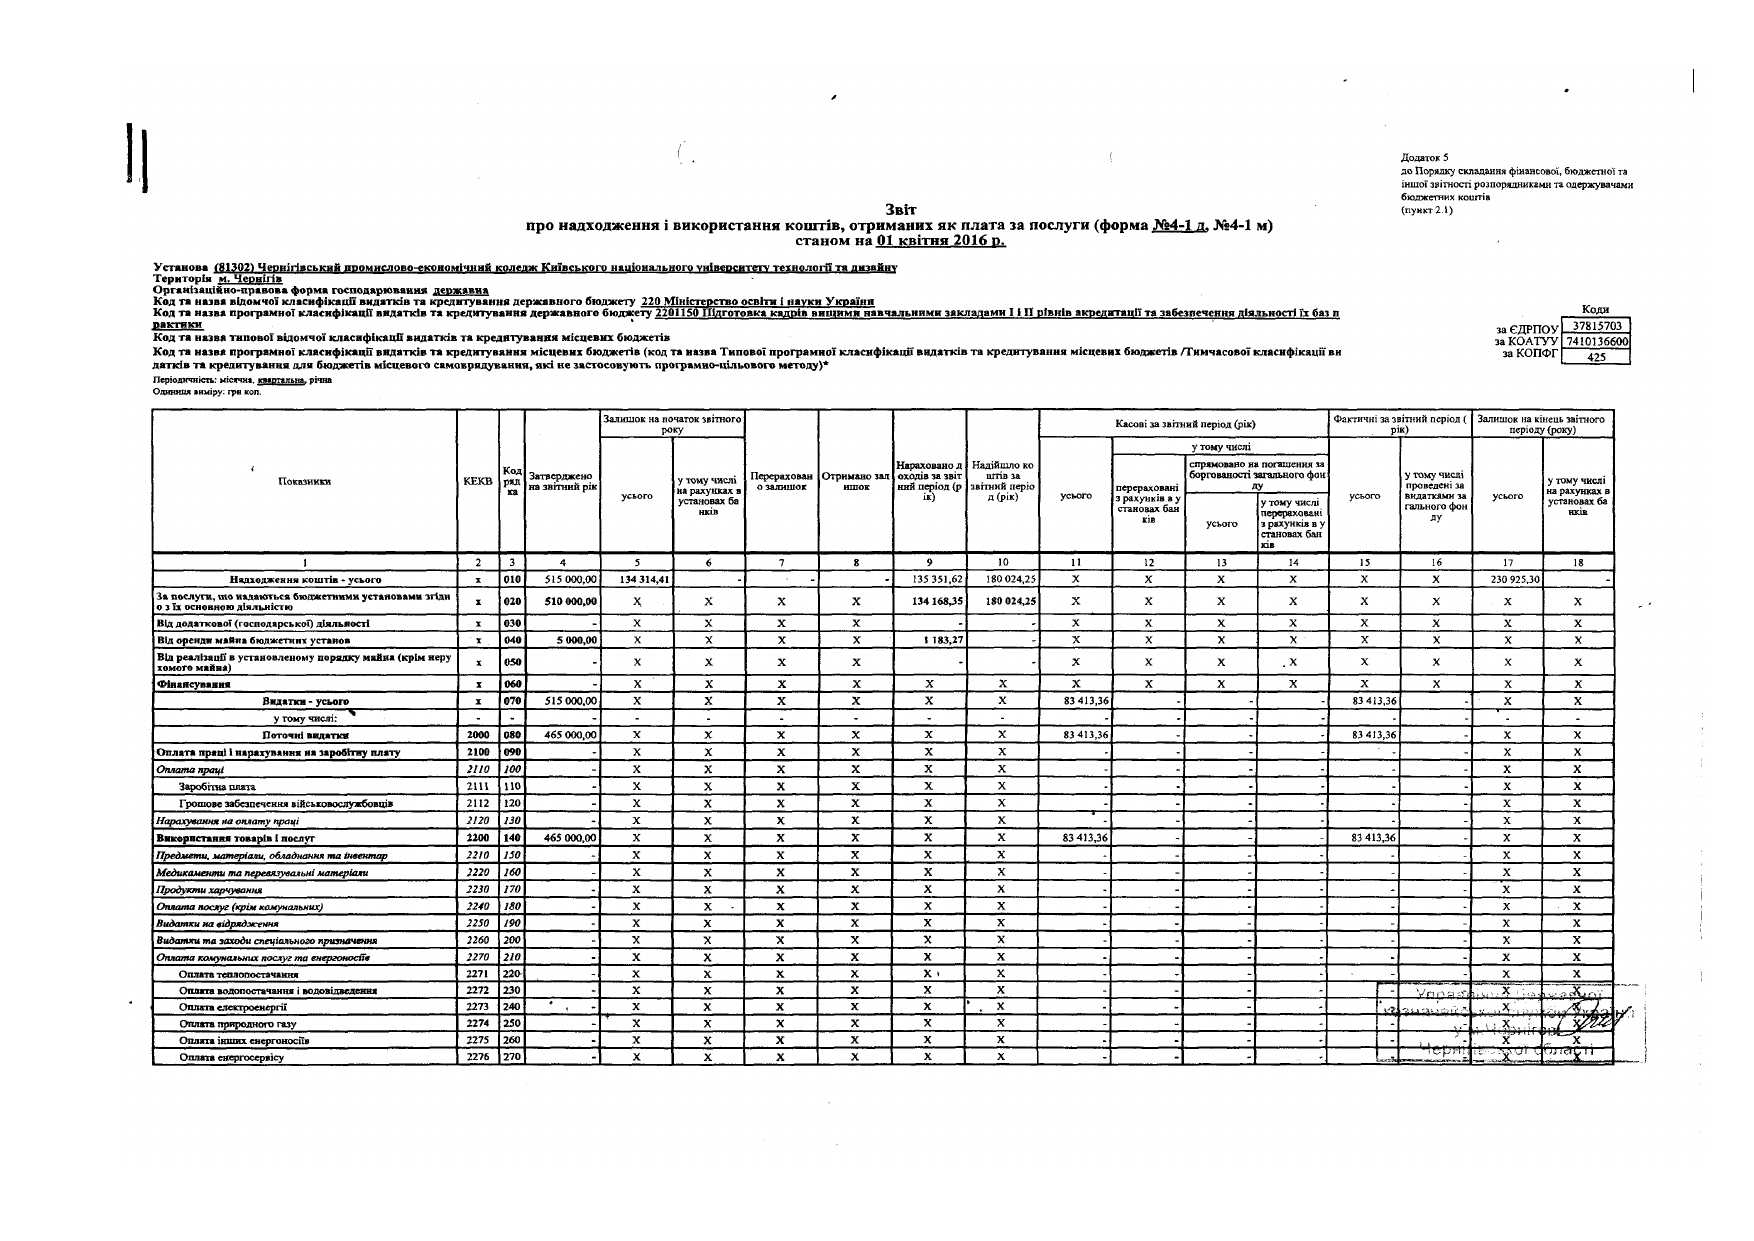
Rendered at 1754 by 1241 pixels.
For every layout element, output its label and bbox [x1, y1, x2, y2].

picture [112, 59, 1713, 1166]
